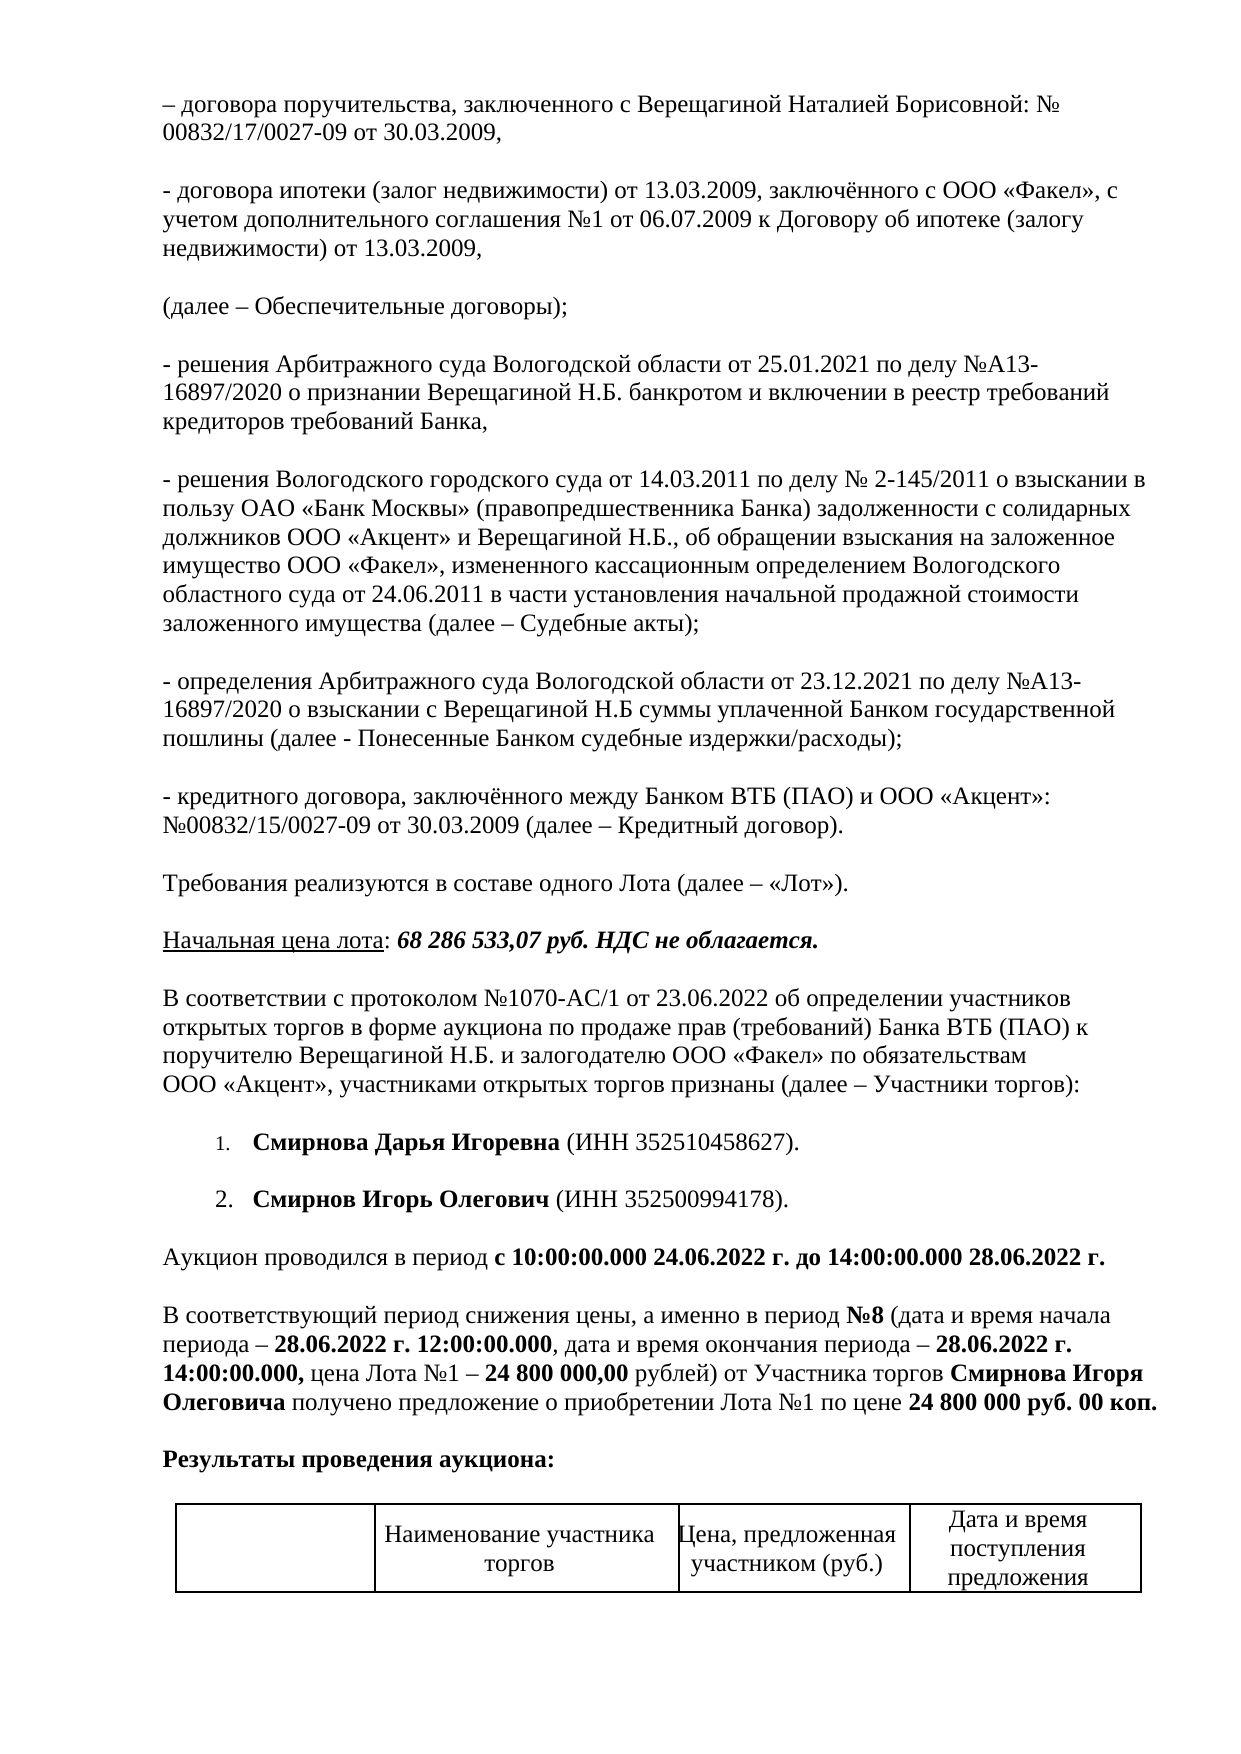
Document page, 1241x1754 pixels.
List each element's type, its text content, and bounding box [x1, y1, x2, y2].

table_header Цена, предложенная участником (руб.) [680, 1505, 909, 1591]
text Аукцион проводился в период с 10:00:00.000 24.06.2022 г. до 14:00:00.000 28.06.2022 г. [162, 1242, 1167, 1271]
text (далее – Обеспечительные договоры); [162, 291, 1152, 319]
text - решения Арбитражного суда Вологодской области от 25.01.2021 по делу №А13-16897/2020 о признании Верещагиной Н.Б. банкротом и включении в реестр требований кредиторов требований Банка, [162, 349, 1152, 435]
text Требования реализуются в составе одного Лота (далее – «Лот»). [162, 868, 1152, 897]
text - договора ипотеки (залог недвижимости) от 13.03.2009, заключённого с ООО «Факел», с учетом дополнительного соглашения №1 от 06.07.2009 к Договору об ипотеке (залогу недвижимости) от 13.03.2009, [162, 175, 1152, 262]
text Начальная цена лота: 68 286 533,07 руб. НДС не облагается. [162, 925, 1152, 954]
table_header [177, 1505, 374, 1591]
table_header Наименование участника торгов [376, 1505, 678, 1591]
text - решения Вологодского городского суда от 14.03.2011 по делу № 2-145/2011 о взыскании в пользу ОАО «Банк Москвы» (правопредшественника Банка) задолженности с солидарных должников ООО «Акцент» и Верещагиной Н.Б., об обращении взыскания на заложенное имущество ООО «Факел», измененного кассационным определением Вологодского областного суда от 24.06.2011 в части установления начальной продажной стоимости заложенного имущества (далее – Судебные акты); [162, 464, 1152, 637]
list Смирнов Игорь Олегович (ИНН 352500994178). [215, 1184, 1152, 1213]
text - кредитного договора, заключённого между Банком ВТБ (ПАО) и ООО «Акцент»: №00832/15/0027-09 от 30.03.2009 (далее – Кредитный договор). [162, 781, 1152, 839]
text В соответствующий период снижения цены, а именно в период №8 (дата и время начала периода – 28.06.2022 г. 12:00:00.000, дата и время окончания периода – 28.06.2022 г. 14:00:00.000, цена Лота №1 – 24 800 000,00 рублей) от Участника торгов Смирнова Игоря Олеговича получено предложение о приобретении Лота №1 по цене 24 800 000 руб. 00 коп. [162, 1300, 1167, 1415]
text ООО «Акцент», участниками открытых торгов признаны (далее – Участники торгов): [162, 1069, 1152, 1098]
text В соответствии с протоколом №1070-АС/1 от 23.06.2022 об определении участников открытых торгов в форме аукциона по продаже прав (требований) Банка ВТБ (ПАО) к поручителю Верещагиной Н.Б. и залогодателю ООО «Факел» по обязательствам [162, 983, 1152, 1069]
text - определения Арбитражного суда Вологодской области от 23.12.2021 по делу №А13-16897/2020 о взыскании с Верещагиной Н.Б суммы уплаченной Банком государственной пошлины (далее - Понесенные Банком судебные издержки/расходы); [162, 666, 1152, 752]
table_header Дата и время поступления предложения [911, 1505, 1140, 1591]
list Смирнова Дарья Игоревна (ИНН 352510458627). [215, 1127, 1152, 1155]
text – договора поручительства, заключенного с Верещагиной Наталией Борисовной: № 00832/17/0027-09 от 30.03.2009, [162, 89, 1152, 146]
text Результаты проведения аукциона: [162, 1444, 1152, 1473]
